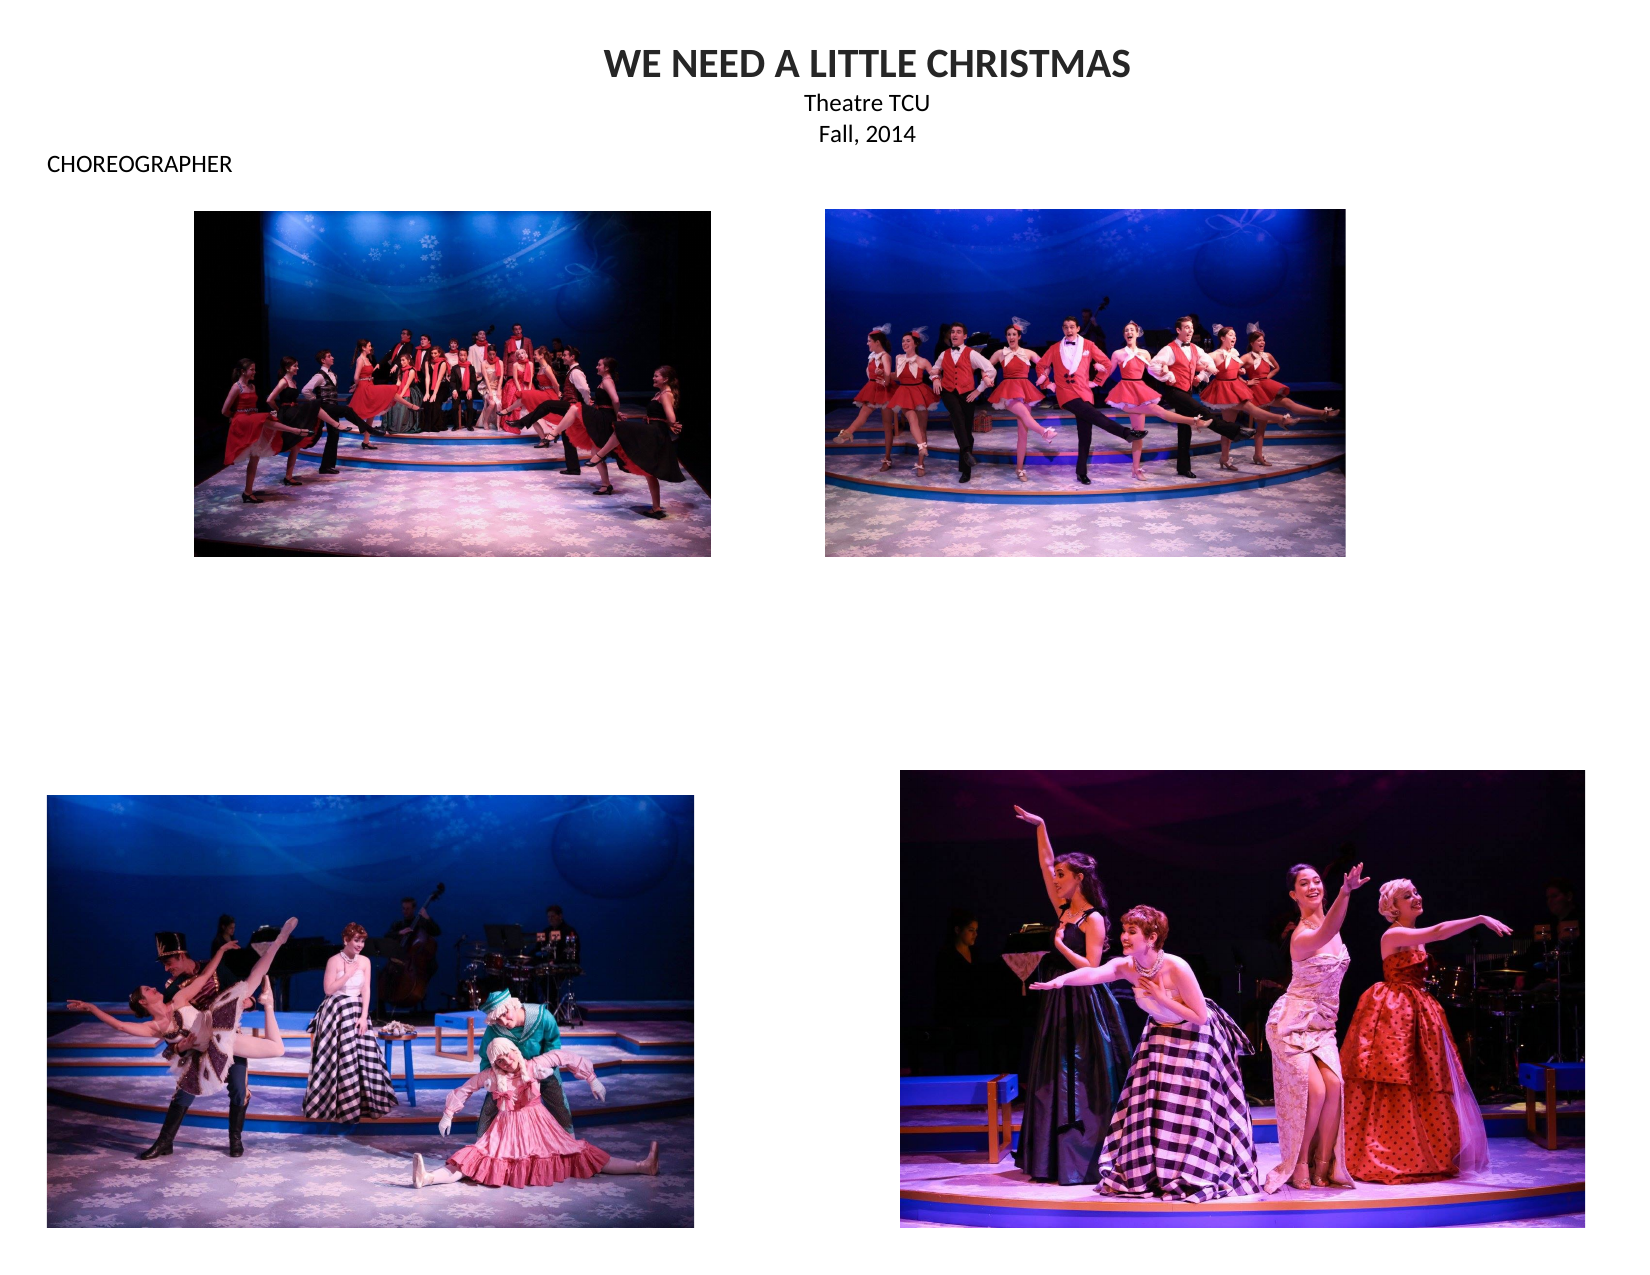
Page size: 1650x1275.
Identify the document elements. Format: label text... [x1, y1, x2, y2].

picture [46, 795, 695, 1228]
picture [825, 209, 1346, 557]
text WE NEED A LITTLE CHRISTMAS [47, 37, 1650, 87]
text Theatre TCU [47, 87, 1650, 118]
text Fall, 2014 [47, 118, 1650, 148]
picture [194, 211, 711, 557]
picture [900, 770, 1586, 1228]
text CHOREOGRAPHER [47, 148, 1650, 179]
